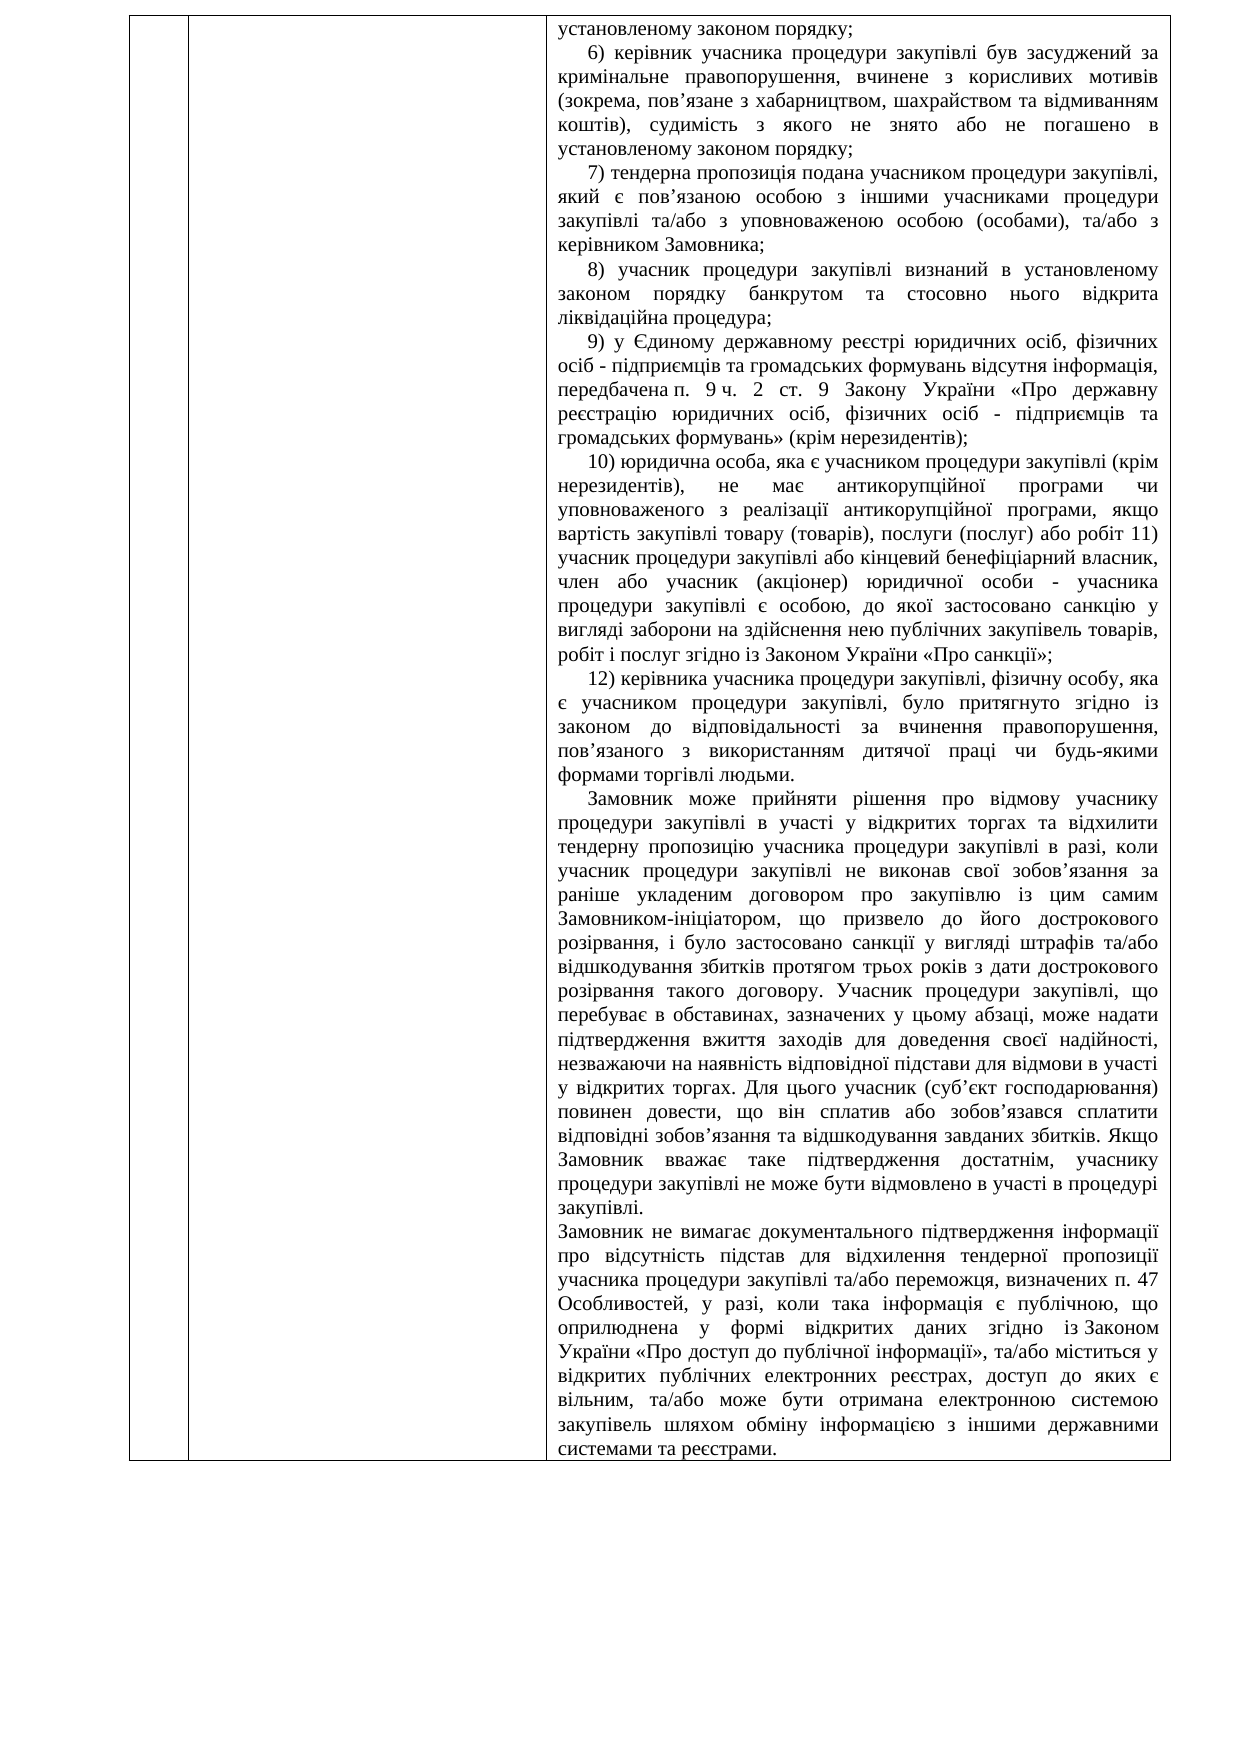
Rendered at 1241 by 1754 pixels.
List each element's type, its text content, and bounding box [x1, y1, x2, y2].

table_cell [547, 16, 1170, 1459]
table_cell 5 [130, 16, 188, 1459]
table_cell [189, 16, 546, 1459]
